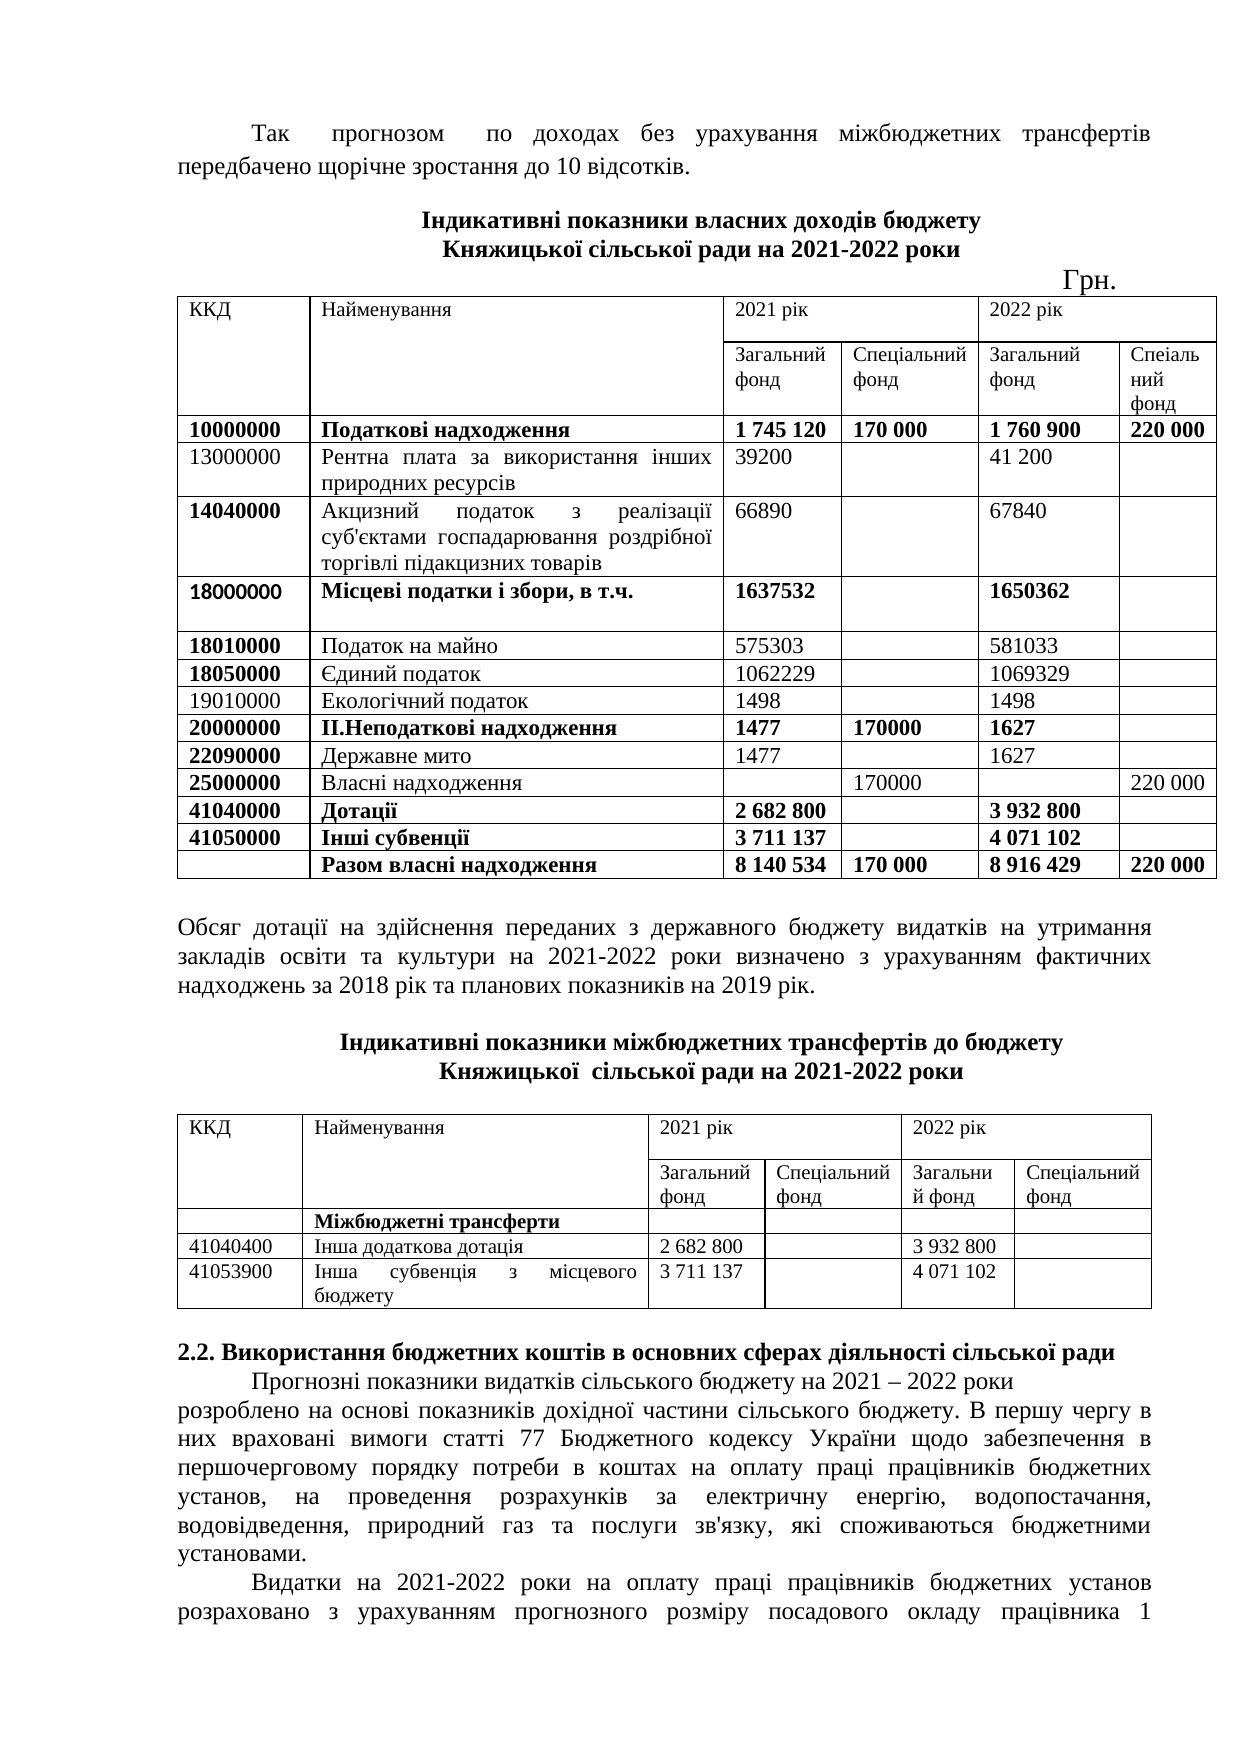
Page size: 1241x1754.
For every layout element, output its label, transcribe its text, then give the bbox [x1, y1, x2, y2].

table_cell [1120, 824, 1216, 850]
table_cell [766, 1234, 901, 1258]
table_header Найменування [303, 1115, 648, 1208]
table_cell Інші субвенції [311, 824, 723, 850]
table_cell [1120, 715, 1216, 741]
text Грн. [177, 262, 1152, 296]
table_cell 220 000 [1120, 851, 1216, 878]
table_cell [842, 660, 978, 686]
table_cell 41040000 [178, 797, 309, 823]
table_cell [979, 769, 1119, 796]
table_cell 10000000 [178, 416, 309, 442]
table_cell Податок на майно [311, 632, 723, 659]
table_cell 3 932 800 [979, 797, 1119, 823]
table_cell 39200 [724, 443, 841, 496]
table_cell 67840 [979, 497, 1119, 576]
table_cell Спеціальний фонд [766, 1160, 901, 1208]
table_cell 4 071 102 [902, 1259, 1014, 1307]
table_cell 3 711 137 [724, 824, 841, 850]
table_cell [724, 769, 841, 796]
table_cell [766, 1259, 901, 1307]
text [177, 1567, 1152, 1625]
table_cell Місцеві податки і збори, в т.ч. [311, 577, 723, 631]
table_cell [842, 824, 978, 850]
table_header ККД [178, 297, 309, 414]
table_cell Загальний фонд [979, 343, 1119, 414]
table_cell Разом власні надходження [311, 851, 723, 878]
table_cell [766, 1209, 901, 1233]
text 2.2. Використання бюджетних коштів в основних сферах діяльності сільської ради [177, 1337, 1152, 1366]
table_cell 1 760 900 [979, 416, 1119, 442]
table_cell [1120, 577, 1216, 631]
table_cell 3 932 800 [902, 1234, 1014, 1258]
table_cell Дотації [311, 797, 723, 823]
table_cell Спеціальний фонд [842, 343, 978, 414]
table_cell 8 140 534 [724, 851, 841, 878]
table_cell Загальний фонд [649, 1160, 764, 1208]
table_cell 66890 [724, 497, 841, 576]
table_cell 18010000 [178, 632, 309, 659]
table_cell 41 200 [979, 443, 1119, 496]
text розроблено на основі показників дохідної частини сільського бюджету. В першу чергу в них враховані вимоги статті 77 Бюджетного кодексу України щодо забезпечення в першочерговому порядку потреби в коштах на оплату праці працівників бюджетних установ, на проведення розрахунків за електричну енергію, водопостачання, водовідведення, природний газ та послуги зв'язку, які споживаються бюджетними установами. [177, 1395, 1152, 1567]
table_cell 8 916 429 [979, 851, 1119, 878]
table_cell [1120, 687, 1216, 713]
table_cell 170 000 [842, 851, 978, 878]
text Княжицької сільської ради на 2021-2022 роки [177, 1056, 1152, 1085]
table_cell 1477 [724, 715, 841, 741]
table_cell 1 745 120 [724, 416, 841, 442]
table_cell 19010000 [178, 687, 309, 713]
text Обсяг дотації на здійснення переданих з державного бюджету видатків на утримання закладів освіти та культури на 2021-2022 роки визначено з урахуванням фактичних надходжень за 2018 рік та планових показників на 2019 рік. [177, 912, 1152, 999]
table_cell [1120, 443, 1216, 496]
table_cell Власні надходження [311, 769, 723, 796]
table_cell 220 000 [1120, 416, 1216, 442]
table_cell 1627 [979, 742, 1119, 768]
table_header 2022 рік [902, 1115, 1151, 1159]
table_cell [902, 1209, 1014, 1233]
table_cell 2 682 800 [724, 797, 841, 823]
table_cell 22090000 [178, 742, 309, 768]
table_cell 170000 [842, 769, 978, 796]
table_cell [1015, 1209, 1151, 1233]
table_cell 3 711 137 [649, 1259, 764, 1307]
table_cell [178, 1209, 302, 1233]
table_cell [842, 687, 978, 713]
table_cell [1120, 660, 1216, 686]
table_cell 4 071 102 [979, 824, 1119, 850]
table_cell Загальний фонд [902, 1160, 1014, 1208]
table_cell [842, 797, 978, 823]
table_cell Екологічний податок [311, 687, 723, 713]
table_header Найменування [311, 297, 723, 414]
table_cell 1627 [979, 715, 1119, 741]
table_header 2022 рік [979, 297, 1216, 341]
text Так прогнозом по доходах без урахування міжбюджетних трансфертів передбачено щорічне зростання до 10 відсотків. [177, 118, 1152, 180]
table_cell 1650362 [979, 577, 1119, 631]
table_cell [842, 443, 978, 496]
table_cell Єдиний податок [311, 660, 723, 686]
table_cell 170 000 [842, 416, 978, 442]
table_cell 25000000 [178, 769, 309, 796]
table_cell [1015, 1234, 1151, 1258]
table_cell 2 682 800 [649, 1234, 764, 1258]
table_cell Рентна плата за використання інших природних ресурсів [311, 443, 723, 496]
table_cell [649, 1209, 764, 1233]
table_cell Інша субвенція з місцевого бюджету [303, 1259, 648, 1307]
table_cell II.Неподаткові надходження [311, 715, 723, 741]
table_cell 1062229 [724, 660, 841, 686]
table_cell [1120, 742, 1216, 768]
table_cell Спеціальний фонд [1015, 1160, 1151, 1208]
text Прогнозні показники видатків сільського бюджету на 2021 – 2022 роки [177, 1366, 1152, 1395]
table_cell Спеіальний фонд [1120, 343, 1216, 414]
table_cell 18000000 [178, 577, 309, 631]
table_cell 170000 [842, 715, 978, 741]
table_cell [1120, 632, 1216, 659]
table_cell 1498 [724, 687, 841, 713]
text Індикативні показники міжбюджетних трансфертів до бюджету [177, 1027, 1152, 1056]
text Індикативні показники власних доходів бюджету [177, 205, 1152, 234]
table_cell Акцизний податок з реалізації суб'єктами госпадарювання роздрібної торгівлі підакцизних товарів [311, 497, 723, 576]
table_cell [842, 632, 978, 659]
table_cell Міжбюджетні трансферти [303, 1209, 648, 1233]
table_cell [1120, 797, 1216, 823]
table_cell 1069329 [979, 660, 1119, 686]
text Княжицької сільської ради на 2021-2022 роки [177, 234, 1152, 262]
table_cell 41050000 [178, 824, 309, 850]
table_cell [842, 577, 978, 631]
table_cell 1477 [724, 742, 841, 768]
table_cell 41053900 [178, 1259, 302, 1307]
table_cell Податкові надходження [311, 416, 723, 442]
table_header 2021 рік [649, 1115, 901, 1159]
table_cell 1637532 [724, 577, 841, 631]
table_cell 220 000 [1120, 769, 1216, 796]
table_cell 581033 [979, 632, 1119, 659]
table_cell 14040000 [178, 497, 309, 576]
table_cell 20000000 [178, 715, 309, 741]
table_cell 575303 [724, 632, 841, 659]
table_cell [1015, 1259, 1151, 1307]
table_cell [178, 851, 309, 878]
table_header ККД [178, 1115, 302, 1208]
table_cell [842, 742, 978, 768]
table_cell Інша додаткова дотація [303, 1234, 648, 1258]
table_cell 1498 [979, 687, 1119, 713]
table_cell 18050000 [178, 660, 309, 686]
table_cell 13000000 [178, 443, 309, 496]
table_cell [1120, 497, 1216, 576]
table_header 2021 рік [724, 297, 978, 341]
table_cell Загальний фонд [724, 343, 841, 414]
table_cell 41040400 [178, 1234, 302, 1258]
table_cell Державне мито [311, 742, 723, 768]
table_cell [842, 497, 978, 576]
